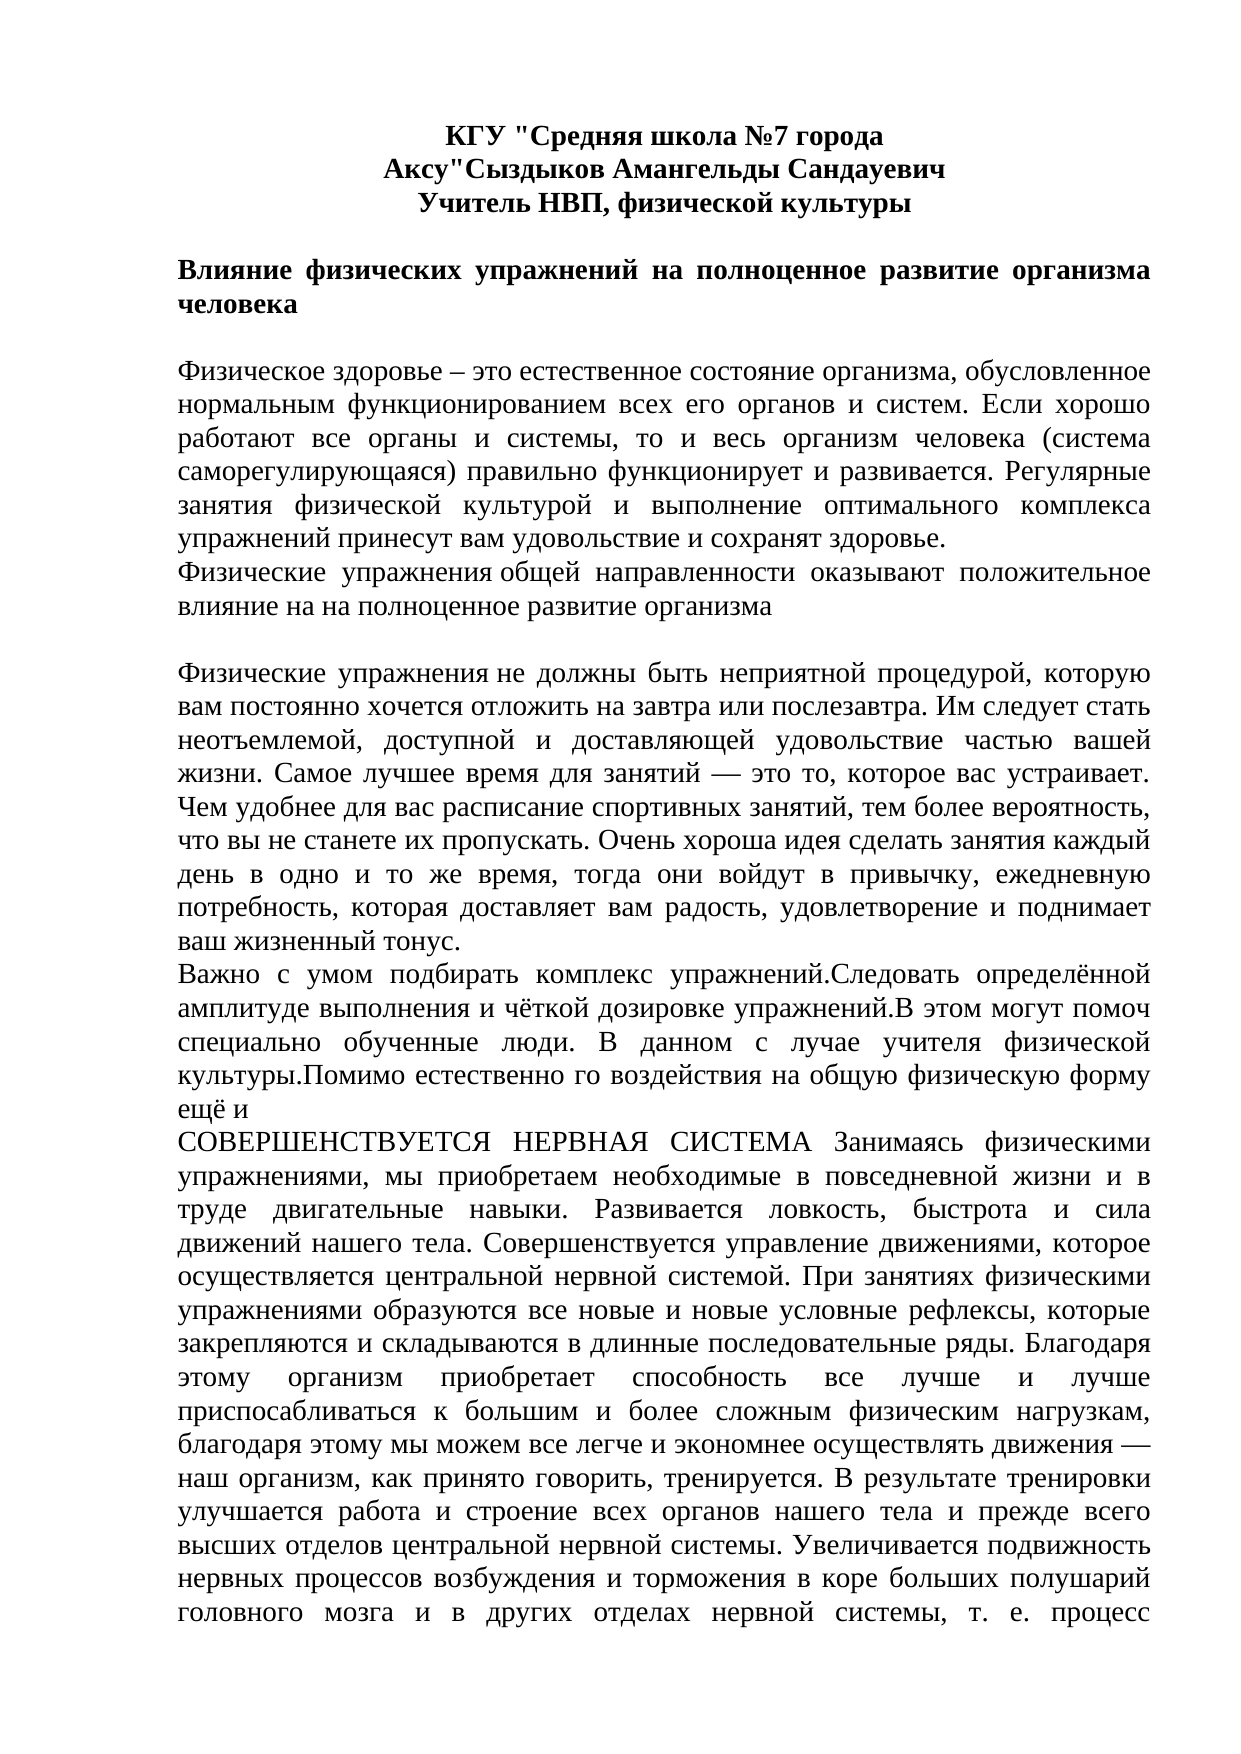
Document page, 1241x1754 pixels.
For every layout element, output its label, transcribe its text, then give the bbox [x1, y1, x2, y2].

text Аксу"Сыздыков Амангельды Сандауевич [177, 152, 1152, 185]
text Важно с умом подбирать комплекс упражнений.Следовать определённой амплитуде выполнения и чёткой дозировке упражнений.В этом могут помоч специально обученные люди. В данном с лучае учителя физической культуры.Помимо естественно го воздействия на общую физическую форму ещё и [177, 957, 1152, 1124]
text Физическое здоровье – это естественное состояние организма, обусловленное нормальным функционированием всех его органов и систем. Если хорошо работают все органы и системы, то и весь организм человека (система саморегулирующаяся) правильно функционирует и развивается. Регулярные занятия физической культурой и выполнение оптимального комплекса упражнений принесут вам удовольствие и сохранят здоровье. [177, 353, 1152, 554]
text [177, 1124, 1152, 1627]
text Физические упражнения общей направленности оказывают положительное влияние на на полноценное развитие организма [177, 554, 1152, 621]
text Физические упражнения не должны быть неприятной процедурой, которую вам постоянно хочется отложить на завтра или послезавтра. Им следует стать неотъемлемой, доступной и доставляющей удовольствие частью вашей жизни. Самое лучшее время для занятий — это то, которое вас устраивает. Чем удобнее для вас расписание спортивных занятий, тем более вероятность, что вы не станете их пропускать. Очень хороша идея сделать занятия каждый день в одно и то же время, тогда они войдут в привычку, ежедневную потребность, которая доставляет вам радость, удовлетворение и поднимает ваш жизненный тонус. [177, 621, 1152, 957]
text КГУ "Средняя школа №7 города [177, 118, 1152, 152]
text Учитель НВП, физической культуры [177, 185, 1152, 219]
text Влияние физических упражнений на полноценное развитие организма человека [177, 252, 1152, 319]
